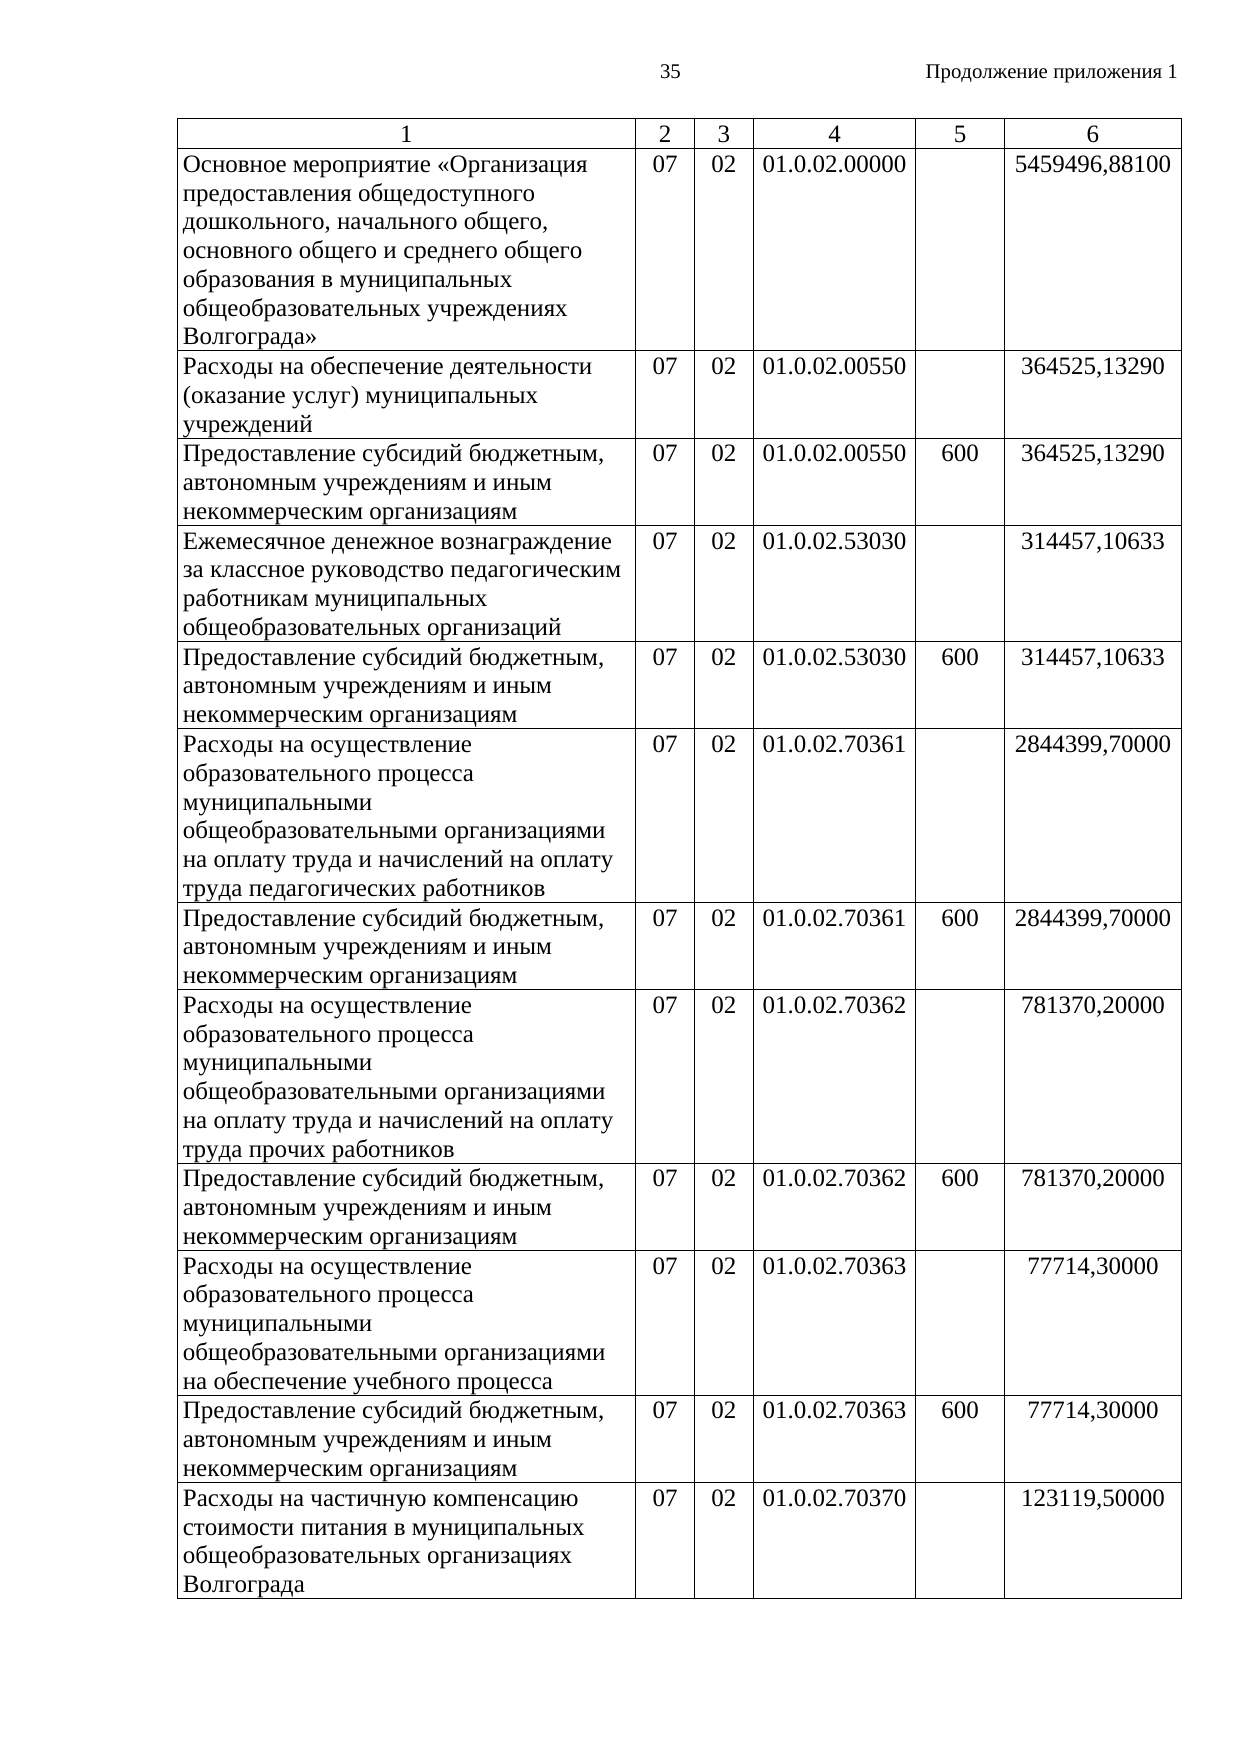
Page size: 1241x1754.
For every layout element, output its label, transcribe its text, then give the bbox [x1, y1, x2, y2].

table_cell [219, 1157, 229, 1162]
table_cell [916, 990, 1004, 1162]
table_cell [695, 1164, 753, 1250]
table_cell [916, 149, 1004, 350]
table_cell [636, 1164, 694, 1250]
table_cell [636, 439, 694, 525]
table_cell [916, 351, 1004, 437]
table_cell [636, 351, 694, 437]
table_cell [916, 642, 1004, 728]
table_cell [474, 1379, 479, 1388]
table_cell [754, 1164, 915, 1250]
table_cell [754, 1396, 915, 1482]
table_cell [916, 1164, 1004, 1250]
table_header 2 [636, 119, 694, 148]
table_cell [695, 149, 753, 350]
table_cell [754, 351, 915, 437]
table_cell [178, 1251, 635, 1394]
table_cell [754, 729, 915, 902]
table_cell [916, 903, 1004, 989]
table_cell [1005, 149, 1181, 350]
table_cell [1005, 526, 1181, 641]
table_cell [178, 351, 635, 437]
table_header 1 [178, 119, 635, 148]
table_header 4 [754, 119, 915, 148]
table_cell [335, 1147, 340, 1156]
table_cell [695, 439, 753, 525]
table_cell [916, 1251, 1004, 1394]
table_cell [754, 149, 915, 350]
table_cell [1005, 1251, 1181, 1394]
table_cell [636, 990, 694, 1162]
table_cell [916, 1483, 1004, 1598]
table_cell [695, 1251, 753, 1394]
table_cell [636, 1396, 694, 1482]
table_header 6 [1005, 119, 1181, 148]
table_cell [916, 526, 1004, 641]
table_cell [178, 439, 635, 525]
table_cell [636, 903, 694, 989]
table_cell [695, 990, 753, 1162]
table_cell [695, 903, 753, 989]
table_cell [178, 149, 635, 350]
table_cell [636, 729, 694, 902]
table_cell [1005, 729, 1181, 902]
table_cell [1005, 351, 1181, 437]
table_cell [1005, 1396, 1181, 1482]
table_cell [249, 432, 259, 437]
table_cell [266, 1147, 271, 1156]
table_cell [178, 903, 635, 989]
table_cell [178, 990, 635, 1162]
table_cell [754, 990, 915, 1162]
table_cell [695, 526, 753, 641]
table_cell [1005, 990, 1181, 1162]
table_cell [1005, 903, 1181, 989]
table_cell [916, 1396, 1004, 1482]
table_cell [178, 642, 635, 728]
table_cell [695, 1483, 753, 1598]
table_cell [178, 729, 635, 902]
table_header 3 [695, 119, 753, 148]
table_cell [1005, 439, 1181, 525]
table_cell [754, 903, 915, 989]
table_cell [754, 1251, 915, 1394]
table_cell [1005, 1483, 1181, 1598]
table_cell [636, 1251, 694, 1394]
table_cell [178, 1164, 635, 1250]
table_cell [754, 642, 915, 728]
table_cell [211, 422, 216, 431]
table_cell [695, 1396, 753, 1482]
table_header 5 [916, 119, 1004, 148]
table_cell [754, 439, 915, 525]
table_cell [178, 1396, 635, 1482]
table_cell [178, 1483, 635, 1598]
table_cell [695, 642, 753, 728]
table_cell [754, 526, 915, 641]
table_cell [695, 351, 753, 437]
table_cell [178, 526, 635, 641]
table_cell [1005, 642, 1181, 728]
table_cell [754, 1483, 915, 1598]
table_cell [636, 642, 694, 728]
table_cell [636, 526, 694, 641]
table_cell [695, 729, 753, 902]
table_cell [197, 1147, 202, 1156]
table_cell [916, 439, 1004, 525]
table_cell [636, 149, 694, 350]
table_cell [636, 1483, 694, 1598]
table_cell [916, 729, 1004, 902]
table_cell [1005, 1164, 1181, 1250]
